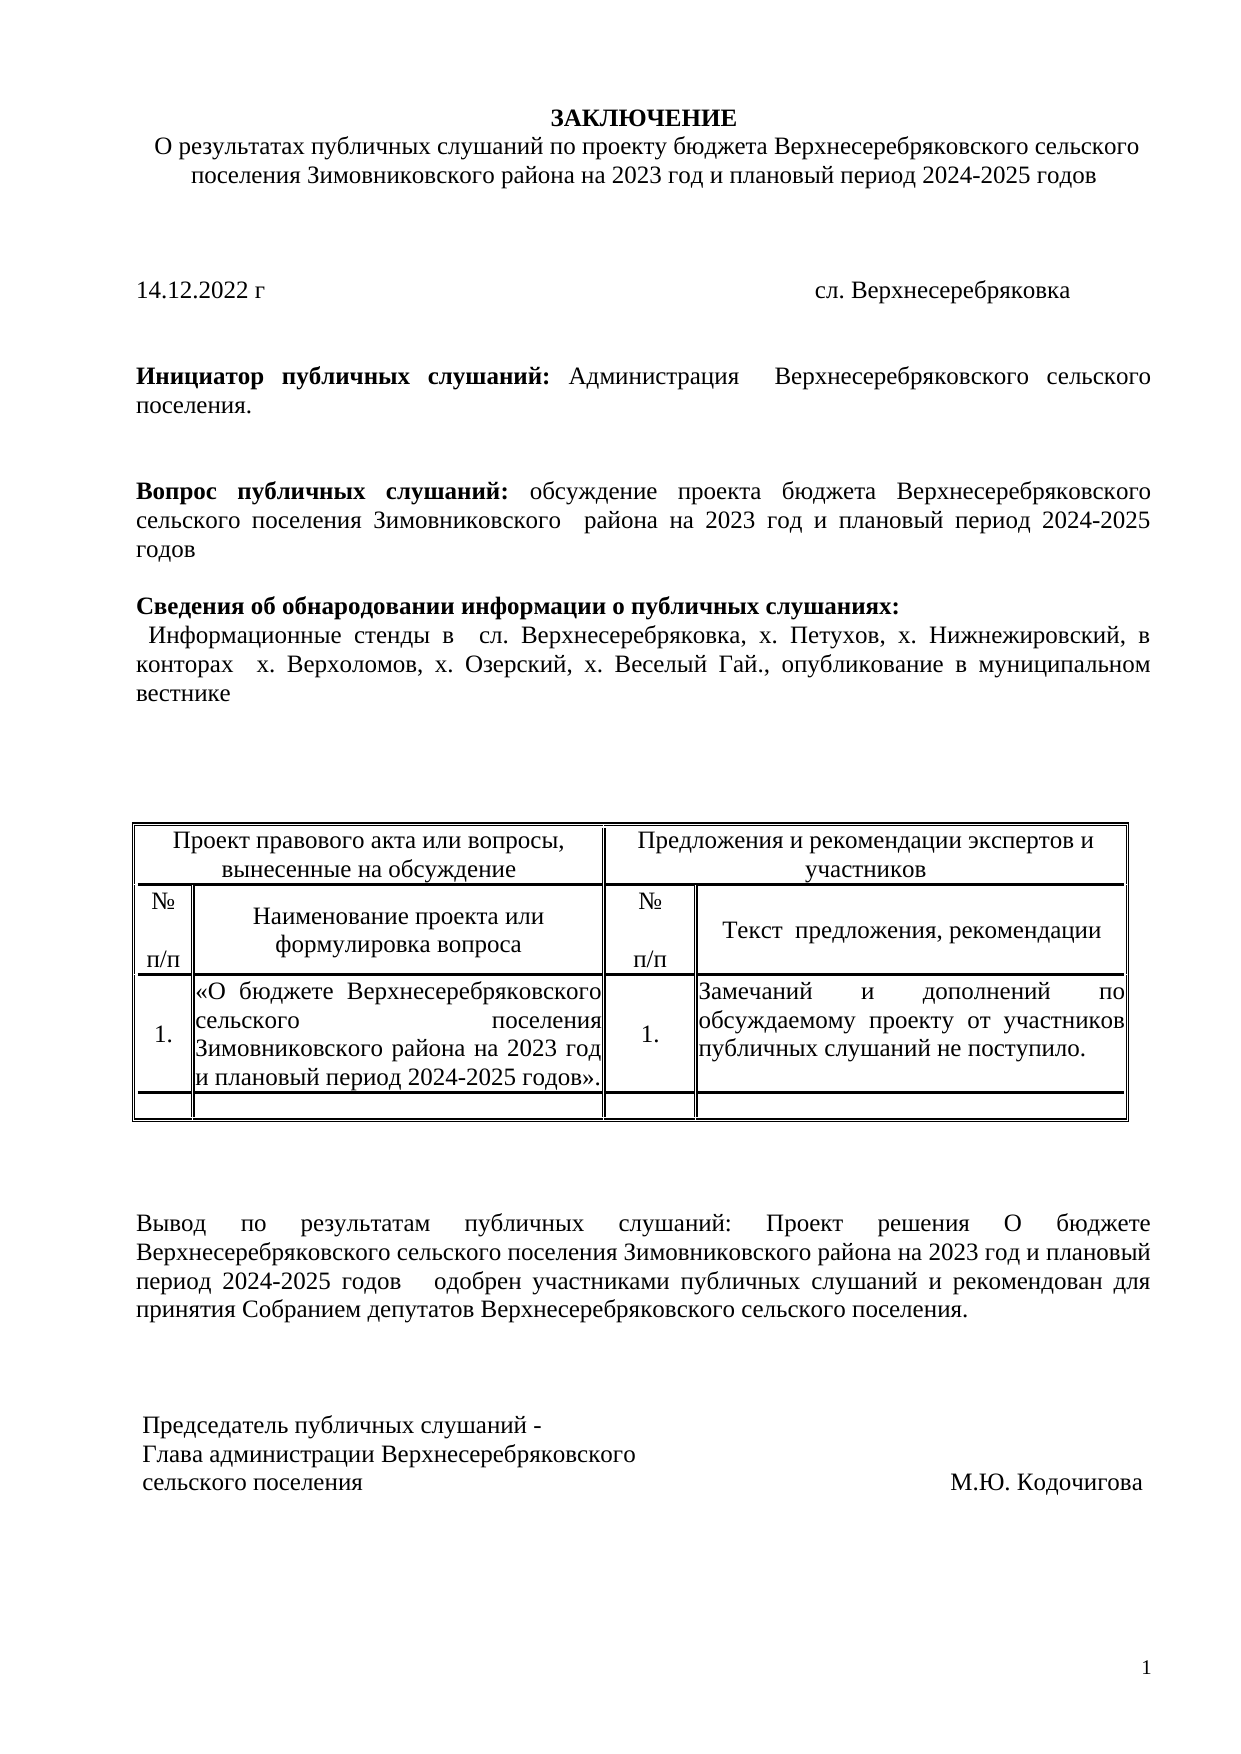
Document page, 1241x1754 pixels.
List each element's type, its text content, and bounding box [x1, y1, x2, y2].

text Вывод по результатам публичных слушаний: Проект решения О бюджете Верхнесеребряковского сельского поселения Зимовниковского района на 2023 год и плановый период 2024-2025 годов одобрен участниками публичных слушаний и рекомендован для принятия Собранием депутатов Верхнесеребряковского сельского поселения. [136, 1208, 1152, 1323]
text Председатель публичных слушаний - [136, 1410, 1152, 1439]
table_cell [604, 1091, 696, 1118]
text 14.12.2022 г сл. Верхнесеребряковка [136, 275, 1152, 304]
table_cell № п/п [606, 886, 694, 973]
text сельского поселения М.Ю. Кодочигова [136, 1467, 1152, 1496]
table_header Предложения и рекомендации экспертов и участников [604, 826, 1126, 883]
table_cell «О бюджете Верхнесеребряковского сельского поселения Зимовниковского района на 2023 год и плановый период 2024-2025 годов». [195, 976, 602, 1091]
text ЗАКЛЮЧЕНИЕ [136, 103, 1152, 131]
table_cell [135, 1091, 193, 1118]
table_cell Наименование проекта или формулировка вопроса [195, 886, 602, 973]
table_cell № п/п [134, 883, 191, 973]
text Инициатор публичных слушаний: Администрация Верхнесеребряковского сельского поселения. [136, 361, 1152, 419]
text Сведения об обнародовании информации о публичных слушаниях: [136, 591, 1152, 620]
table_cell [696, 1091, 1126, 1118]
text Глава администрации Верхнесеребряковского [136, 1439, 1152, 1467]
table_cell 1. [606, 976, 694, 1091]
text О результатах публичных слушаний по проекту бюджета Верхнесеребряковского сельского поселения Зимовниковского района на 2023 год и плановый период 2024-2025 годов [136, 131, 1152, 189]
table_cell [193, 1091, 604, 1118]
table_header Проект правового акта или вопросы, вынесенные на обсуждение [135, 824, 604, 883]
table_cell 1. [134, 973, 191, 1091]
text Вопрос публичных слушаний: обсуждение проекта бюджета Верхнесеребряковского сельского поселения Зимовниковского района на 2023 год и плановый период 2024-2025 годов [136, 476, 1152, 563]
table_cell Текст предложения, рекомендации [698, 883, 1127, 973]
text Информационные стенды в сл. Верхнесеребряковка, х. Петухов, х. Нижнежировский, в конторах х. Верхоломов, х. Озерский, х. Веселый Гай., опубликование в муниципальном вестнике [136, 620, 1152, 706]
table_cell Замечаний и дополнений по обсуждаемому проекту от участников публичных слушаний не поступило. [698, 973, 1127, 1091]
